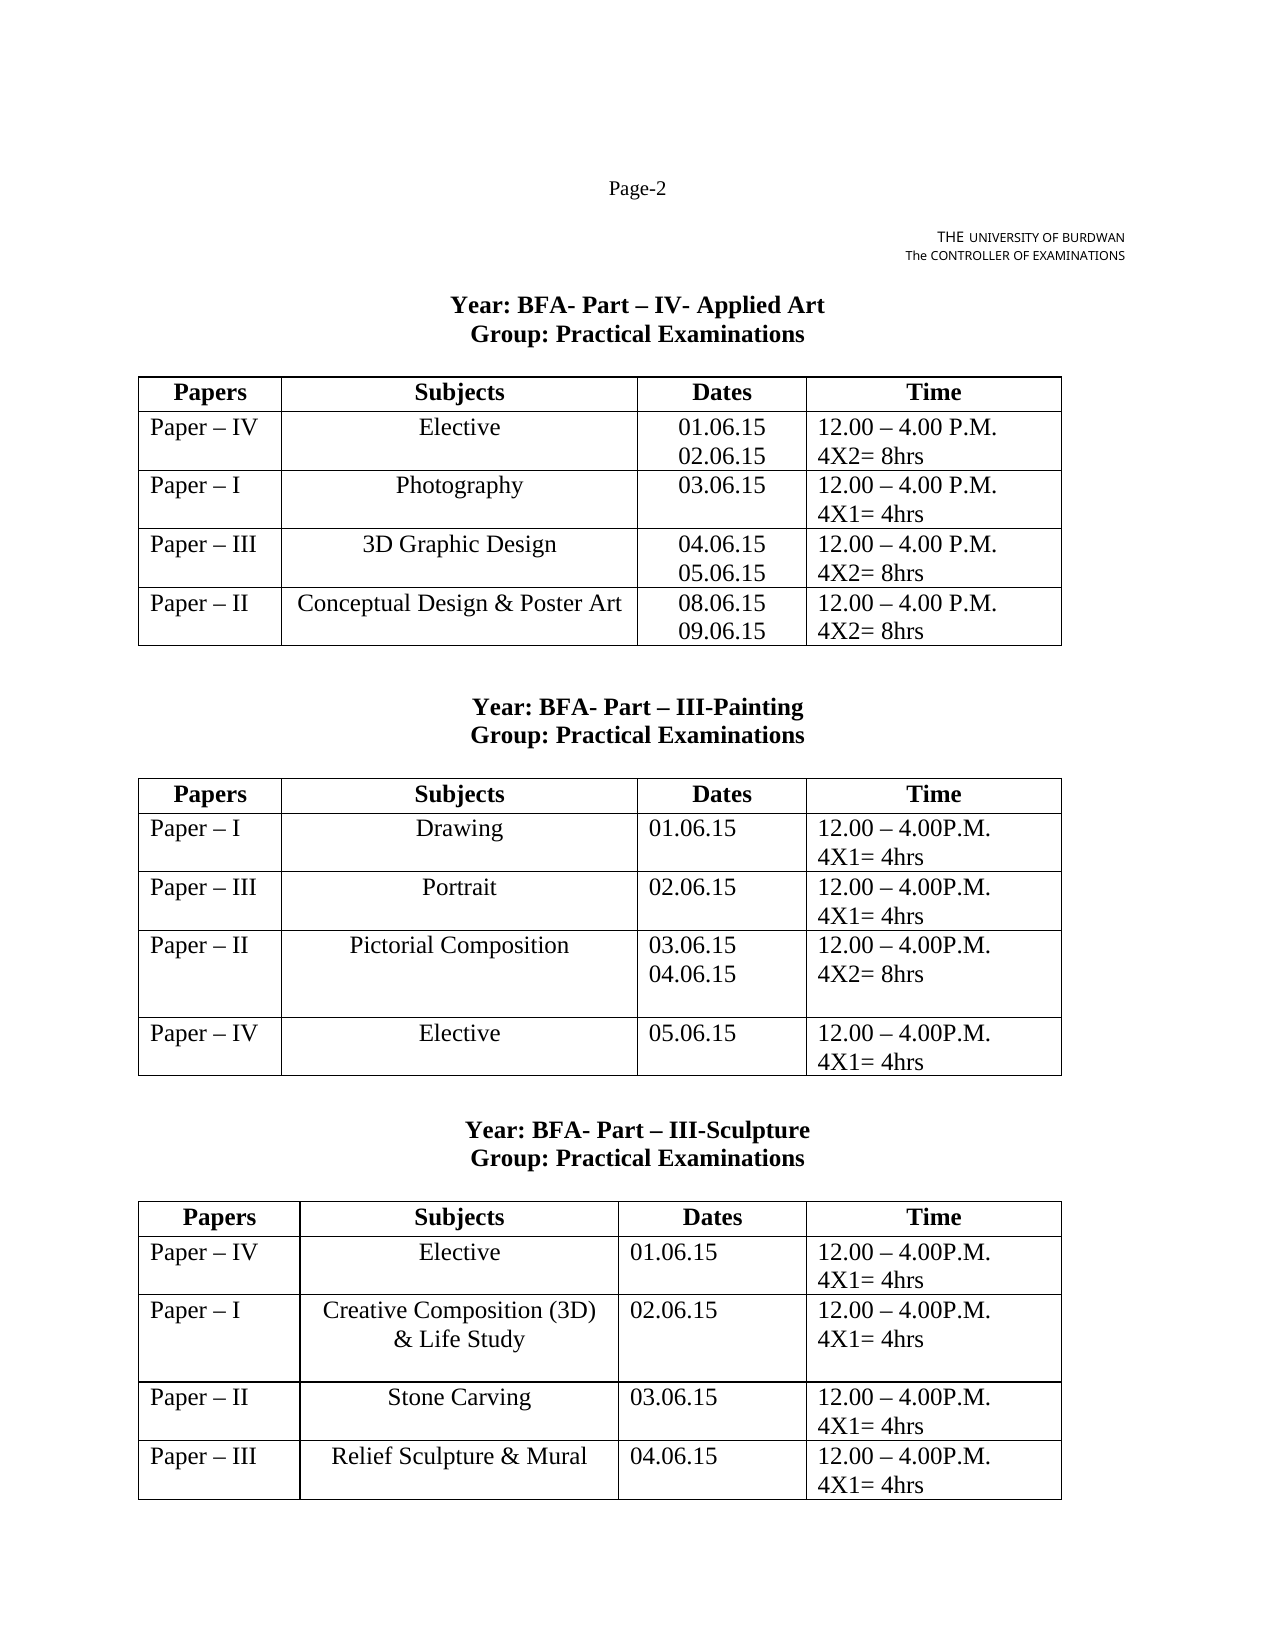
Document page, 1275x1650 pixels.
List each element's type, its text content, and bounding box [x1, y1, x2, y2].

table_cell 01.06.15 [638, 814, 806, 871]
table_cell 12.00 – 4.00 P.M. 4X1= 4hrs [807, 471, 1061, 528]
table_cell Stone Carving [301, 1383, 618, 1440]
table_header Subjects [282, 378, 637, 411]
table_cell 12.00 – 4.00P.M. 4X2= 8hrs [807, 931, 1061, 1017]
table_cell Paper – II [139, 931, 281, 1017]
table_header Time [807, 378, 1061, 411]
table_cell Elective [282, 1018, 637, 1075]
text THE UNIVERSITY OF BURDWAN [150, 227, 1125, 247]
table_header Dates [638, 378, 806, 411]
table_cell 12.00 – 4.00P.M. 4X1= 4hrs [807, 872, 1061, 929]
table_cell 01.06.15 [619, 1237, 806, 1294]
table_cell Portrait [282, 872, 637, 929]
table_cell 12.00 – 4.00 P.M. 4X2= 8hrs [807, 588, 1061, 645]
text Group: Practical Examinations [150, 319, 1125, 348]
table_cell Paper – I [139, 1295, 299, 1381]
table_cell Paper – I [139, 471, 281, 528]
table_cell 05.06.15 [638, 1018, 806, 1075]
table_cell 12.00 – 4.00P.M. 4X1= 4hrs [807, 1383, 1061, 1440]
table_cell Conceptual Design & Poster Art [282, 588, 637, 645]
table_cell Elective [301, 1237, 618, 1294]
text Group: Practical Examinations [150, 1143, 1125, 1172]
text Year: BFA- Part – III-Sculpture [150, 1115, 1125, 1143]
table_cell Photography [282, 471, 637, 528]
text Year: BFA- Part – III-Painting [150, 692, 1125, 720]
text The CONTROLLER OF EXAMINATIONS [150, 247, 1125, 264]
table_cell Paper – III [139, 529, 281, 587]
table_cell Drawing [282, 814, 637, 871]
table_header Dates [638, 779, 806, 812]
table_cell 12.00 – 4.00P.M. 4X1= 4hrs [807, 1441, 1061, 1498]
table_cell Pictorial Composition [282, 931, 637, 1017]
table_cell 03.06.15 04.06.15 [638, 931, 806, 1017]
table_cell 02.06.15 [619, 1295, 806, 1381]
table_cell 12.00 – 4.00 P.M. 4X2= 8hrs [807, 412, 1061, 469]
table_header Time [807, 779, 1061, 812]
table_cell 3D Graphic Design [282, 529, 637, 587]
table_cell 03.06.15 [638, 471, 806, 528]
table_header Time [807, 1202, 1061, 1236]
table_cell 02.06.15 [638, 872, 806, 929]
table_cell Relief Sculpture & Mural [301, 1441, 618, 1498]
table_cell Paper – IV [139, 412, 281, 469]
table_cell 12.00 – 4.00 P.M. 4X2= 8hrs [807, 529, 1061, 587]
table_header Subjects [282, 779, 637, 812]
table_header Subjects [301, 1202, 618, 1236]
table_cell 12.00 – 4.00P.M. 4X1= 4hrs [807, 1018, 1061, 1075]
table_header Papers [139, 1202, 299, 1236]
table_header Papers [139, 779, 281, 812]
table_header Papers [139, 378, 281, 411]
table_cell 12.00 – 4.00P.M. 4X1= 4hrs [807, 814, 1061, 871]
table_cell Paper – IV [139, 1018, 281, 1075]
table_header Dates [619, 1202, 806, 1236]
table_cell 12.00 – 4.00P.M. 4X1= 4hrs [807, 1295, 1061, 1381]
table_cell 08.06.15 09.06.15 [638, 588, 806, 645]
table_cell Paper – I [139, 814, 281, 871]
table_cell Paper – III [139, 872, 281, 929]
table_cell 04.06.15 [619, 1441, 806, 1498]
table_cell Creative Composition (3D) & Life Study [301, 1295, 618, 1381]
table_cell 03.06.15 [619, 1383, 806, 1440]
text Group: Practical Examinations [150, 720, 1125, 749]
table_cell Paper – II [139, 1383, 299, 1440]
table_cell Paper – III [139, 1441, 299, 1498]
table_cell 01.06.15 02.06.15 [638, 412, 806, 469]
table_cell 04.06.15 05.06.15 [638, 529, 806, 587]
text Page-2 [150, 176, 1125, 200]
table_cell Paper – II [139, 588, 281, 645]
table_cell Elective [282, 412, 637, 469]
table_cell Paper – IV [139, 1237, 299, 1294]
table_cell 12.00 – 4.00P.M. 4X1= 4hrs [807, 1237, 1061, 1294]
text Year: BFA- Part – IV- Applied Art [150, 290, 1125, 319]
